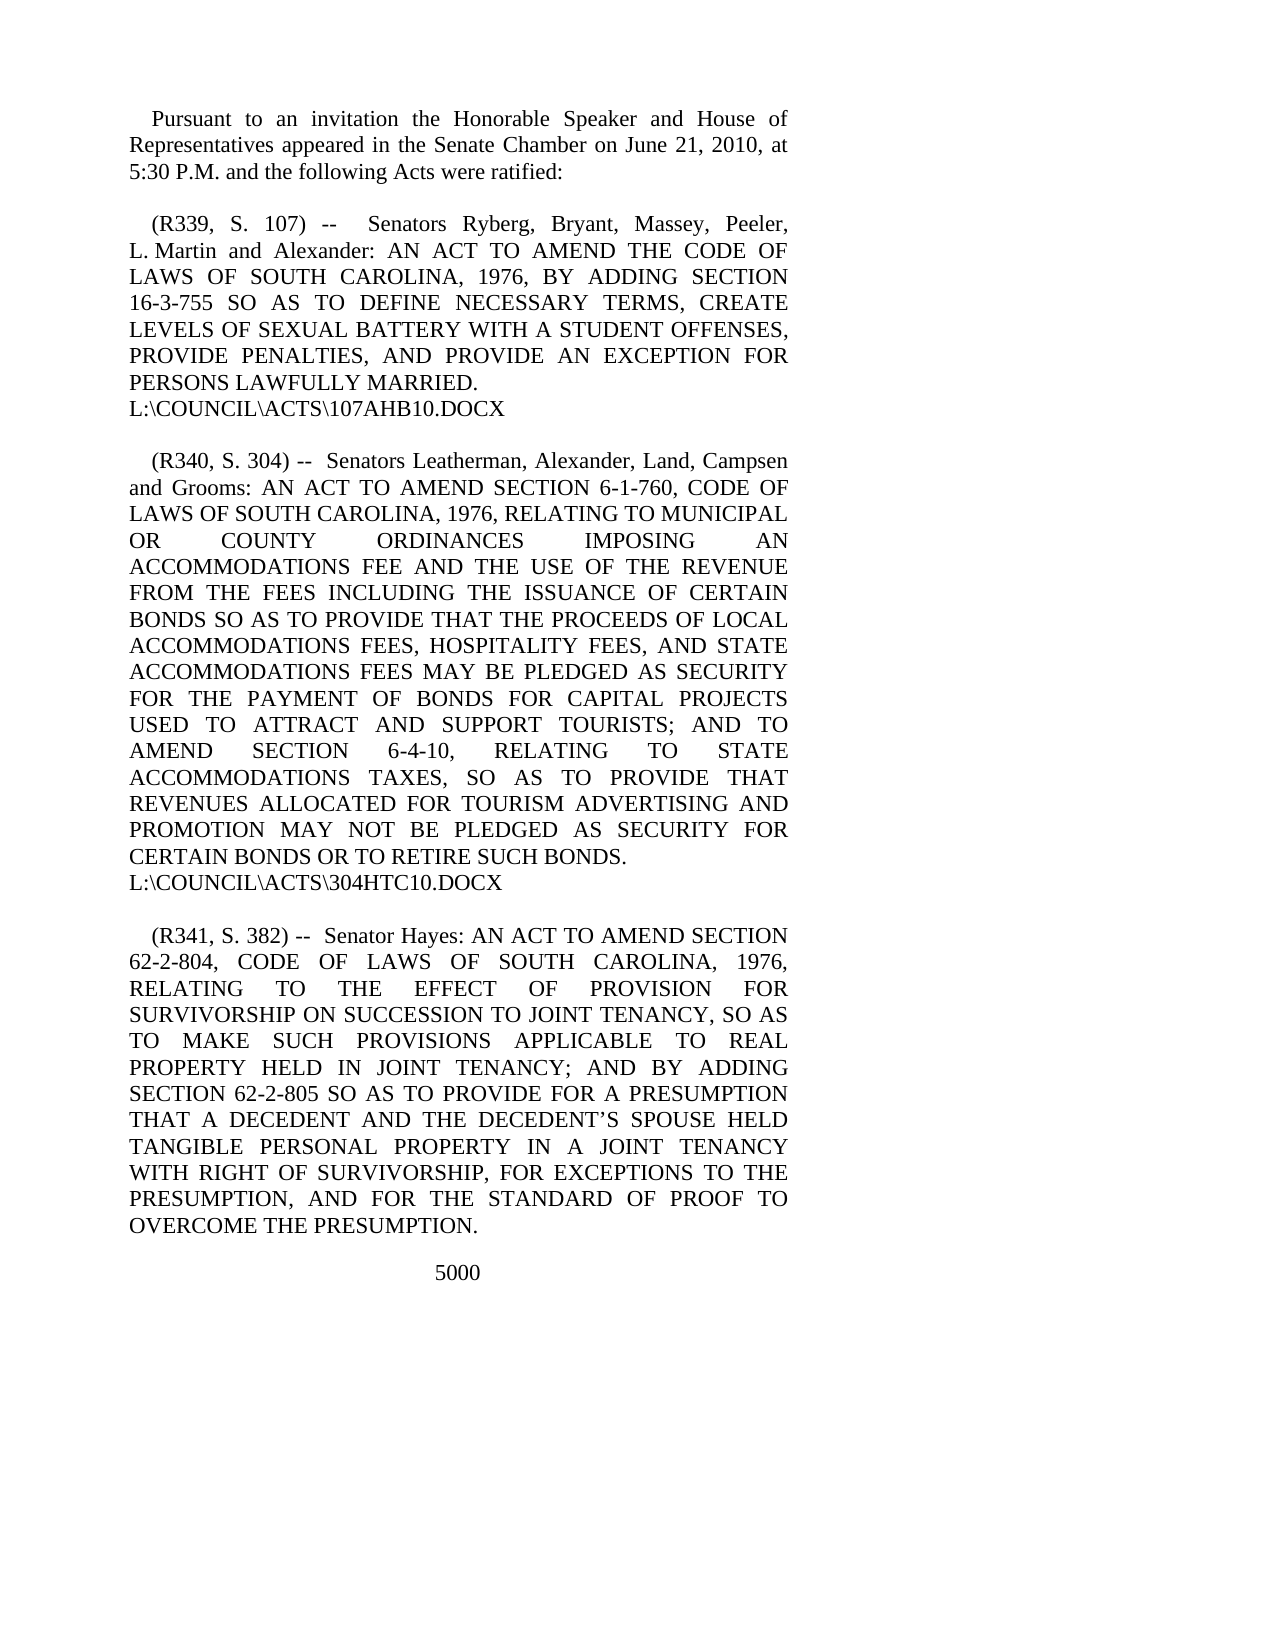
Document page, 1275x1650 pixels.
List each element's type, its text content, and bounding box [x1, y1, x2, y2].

text (R341, S. 382) -- Senator Hayes: AN ACT TO AMEND SECTION 62-2-804, CODE OF LAWS OF SOUTH CAROLINA, 1976, RELATING TO THE EFFECT OF PROVISION FOR SURVIVORSHIP ON SUCCESSION TO JOINT TENANCY, SO AS TO MAKE SUCH PROVISIONS APPLICABLE TO REAL PROPERTY HELD IN JOINT TENANCY; AND BY ADDING SECTION 62-2-805 SO AS TO PROVIDE FOR A PRESUMPTION THAT A DECEDENT AND THE DECEDENT’S SPOUSE HELD TANGIBLE PERSONAL PROPERTY IN A JOINT TENANCY WITH RIGHT OF SURVIVORSHIP, FOR EXCEPTIONS TO THE PRESUMPTION, AND FOR THE STANDARD OF PROOF TO OVERCOME THE PRESUMPTION. [129, 922, 789, 1238]
text Pursuant to an invitation the Honorable Speaker and House of Representatives appeared in the Senate Chamber on June 21, 2010, at 5:30 P.M. and the following Acts were ratified: [129, 105, 789, 184]
text (R339, S. 107) -- Senators Ryberg, Bryant, Massey, Peeler, L. Martin and Alexander: AN ACT TO AMEND THE CODE OF LAWS OF SOUTH CAROLINA, 1976, BY ADDING SECTION 16-3-755 SO AS TO DEFINE NECESSARY TERMS, CREATE LEVELS OF SEXUAL BATTERY WITH A STUDENT OFFENSES, PROVIDE PENALTIES, AND PROVIDE AN EXCEPTION FOR PERSONS LAWFULLY MARRIED. [129, 210, 789, 395]
text L:\COUNCIL\ACTS\304HTC10.DOCX [129, 869, 789, 896]
text L:\COUNCIL\ACTS\107AHB10.DOCX [129, 395, 789, 421]
text (R340, S. 304) -- Senators Leatherman, Alexander, Land, Campsen and Grooms: AN ACT TO AMEND SECTION 6-1-760, CODE OF LAWS OF SOUTH CAROLINA, 1976, RELATING TO MUNICIPAL OR COUNTY ORDINANCES IMPOSING AN ACCOMMODATIONS FEE AND THE USE OF THE REVENUE FROM THE FEES INCLUDING THE ISSUANCE OF CERTAIN BONDS SO AS TO PROVIDE THAT THE PROCEEDS OF LOCAL ACCOMMODATIONS FEES, HOSPITALITY FEES, AND STATE ACCOMMODATIONS FEES MAY BE PLEDGED AS SECURITY FOR THE PAYMENT OF BONDS FOR CAPITAL PROJECTS USED TO ATTRACT AND SUPPORT TOURISTS; AND TO AMEND SECTION 6-4-10, RELATING TO STATE ACCOMMODATIONS TAXES, SO AS TO PROVIDE THAT REVENUES ALLOCATED FOR TOURISM ADVERTISING AND PROMOTION MAY NOT BE PLEDGED AS SECURITY FOR CERTAIN BONDS OR TO RETIRE SUCH BONDS. [129, 448, 789, 869]
